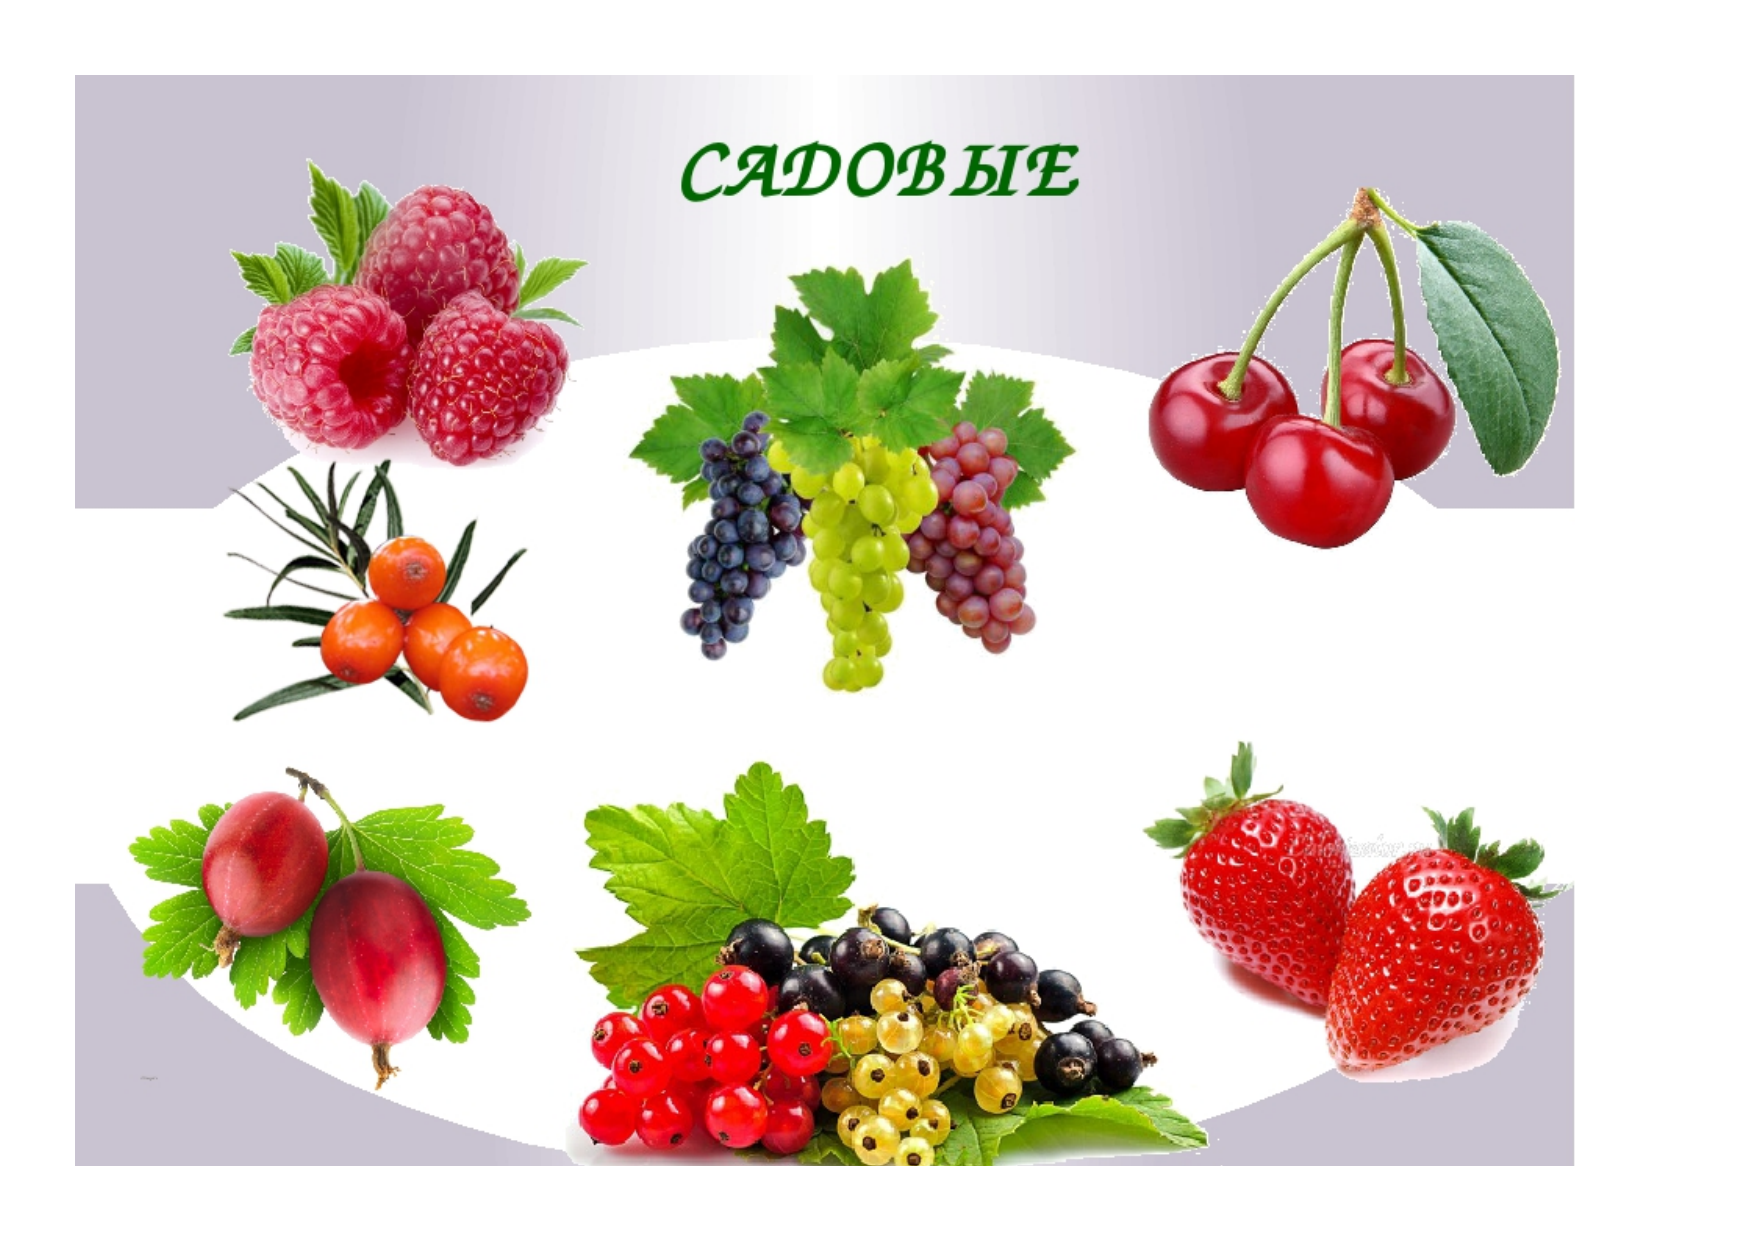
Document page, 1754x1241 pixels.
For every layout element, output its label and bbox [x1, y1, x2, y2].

picture [75, 75, 1575, 1166]
